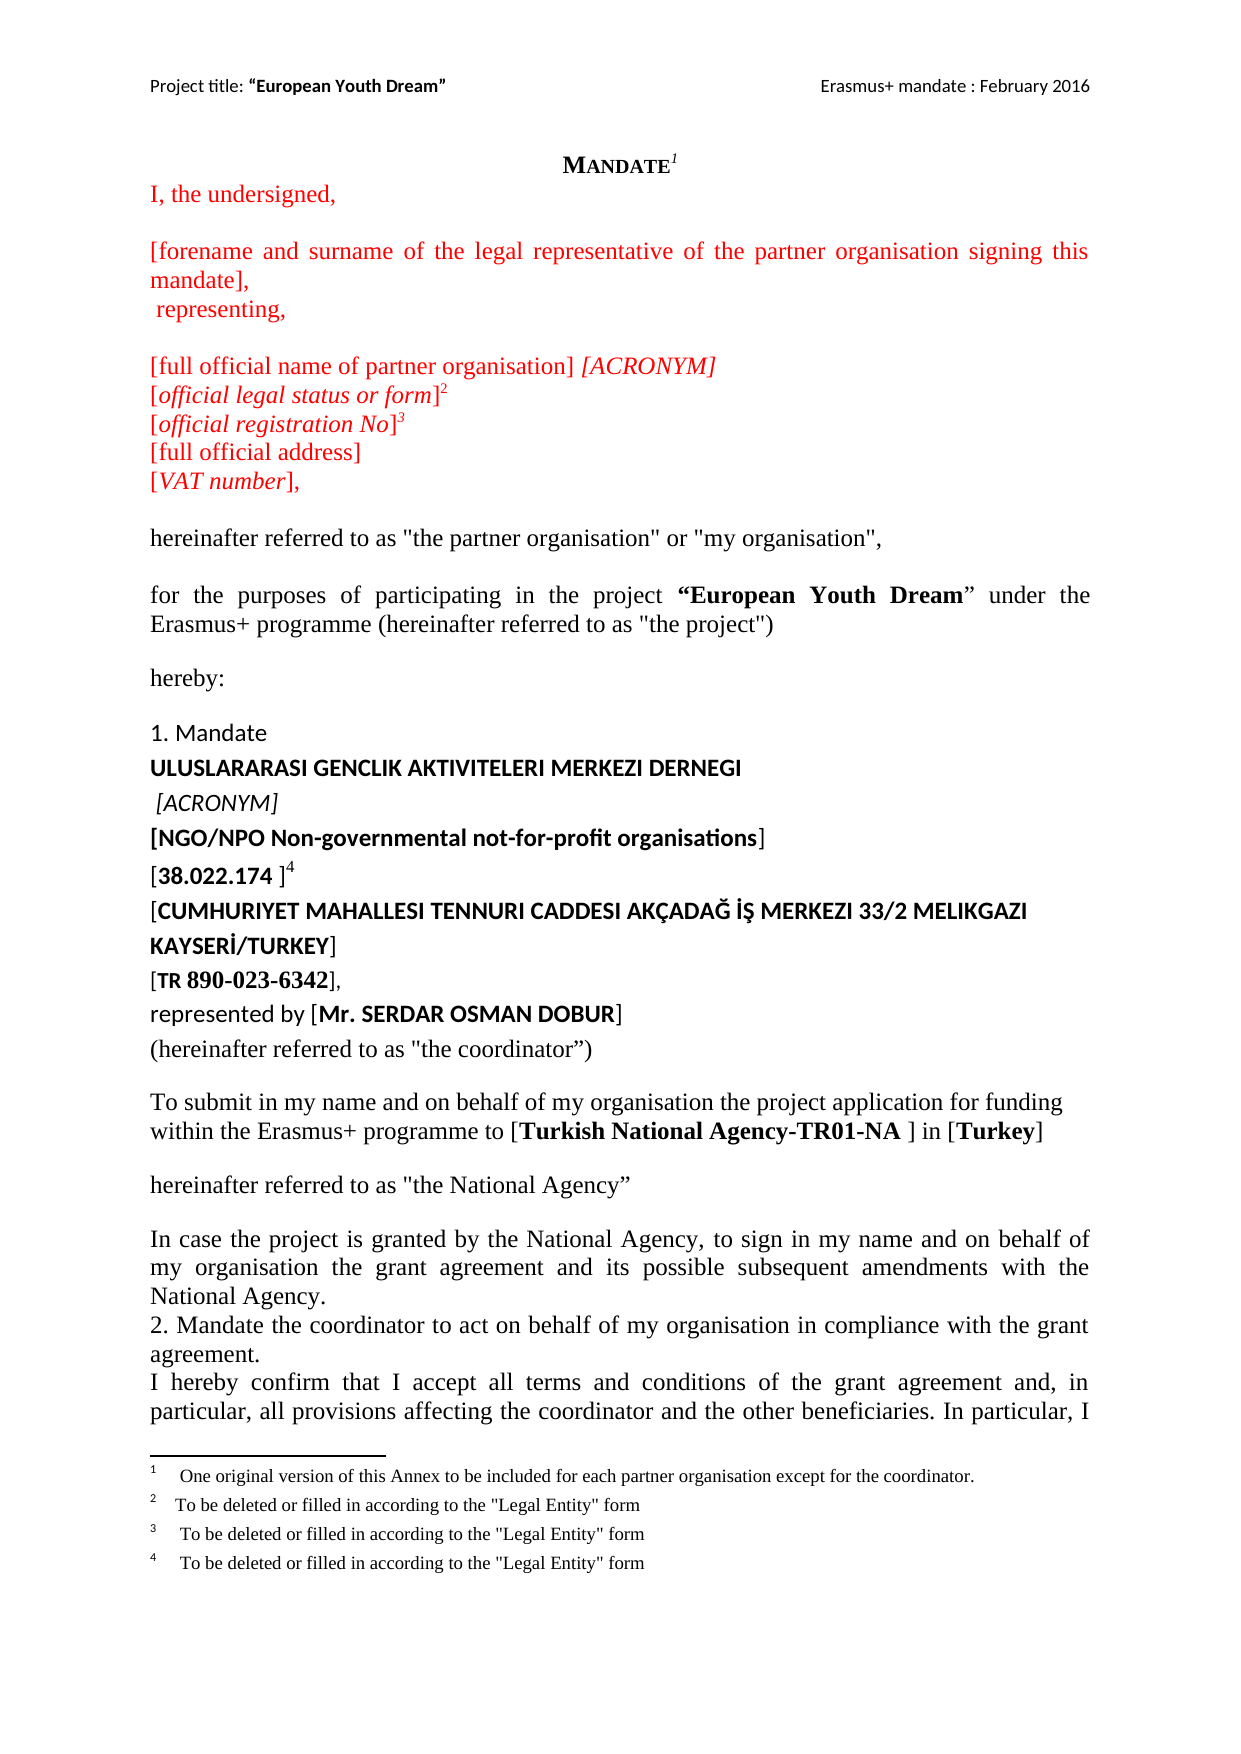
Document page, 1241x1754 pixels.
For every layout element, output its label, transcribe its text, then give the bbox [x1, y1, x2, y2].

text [150, 1367, 1090, 1425]
text hereinafter referred to as "the partner organisation" or "my organisation", [150, 523, 1090, 552]
text represented by [Mr. SERDAR OSMAN DOBUR] [150, 999, 1090, 1029]
text for the purposes of participating in the project “European Youth Dream” under the Erasmus+ programme (hereinafter referred to as "the project") [150, 581, 1090, 638]
text [forename and surname of the legal representative of the partner organisation signing this mandate], [150, 236, 1090, 294]
text hereinafter referred to as "the National Agency” [150, 1170, 1090, 1199]
text ULUSLARARASI GENCLIK AKTIVITELERI MERKEZI DERNEGI [150, 752, 1090, 782]
text (hereinafter referred to as "the coordinator”) [150, 1034, 1090, 1062]
text [full official address] [150, 437, 1090, 466]
text [CUMHURIYET MAHALLESI TENNURI CADDESI AKÇADAĞ İŞ MERKEZI 33/2 MELIKGAZI KAYSERİ/TURKEY] [150, 895, 1090, 961]
text hereby: [150, 663, 1090, 692]
text In case the project is granted by the National Agency, to sign in my name and on behalf of my organisation the grant agreement and its possible subsequent amendments with the National Agency. [150, 1224, 1090, 1310]
text 2. Mandate the coordinator to act on behalf of my organisation in compliance with the grant agreement. [150, 1310, 1090, 1367]
text [VAT number], [150, 466, 1090, 495]
text [official registration No] [150, 409, 1090, 437]
text I, the undersigned, [150, 179, 1090, 207]
text [38.022.174 ] [150, 857, 1090, 890]
text To submit in my name and on behalf of my organisation the project application for funding within the Erasmus+ programme to [Turkish National Agency-TR01-NA ] in [Turkey] [150, 1087, 1090, 1145]
text [NGO/NPO Non-governmental not-for-profit organisations] [150, 822, 1090, 852]
text [TR 890-023-6342], [150, 965, 1090, 994]
text representing, [150, 294, 1090, 322]
text [ACRONYM] [150, 787, 1090, 817]
text Mandate [150, 150, 1090, 179]
text 1. Mandate [150, 717, 1090, 747]
text [full official name of partner organisation] [ACRONYM] [150, 351, 1090, 380]
text [official legal status or form] [150, 380, 1090, 409]
